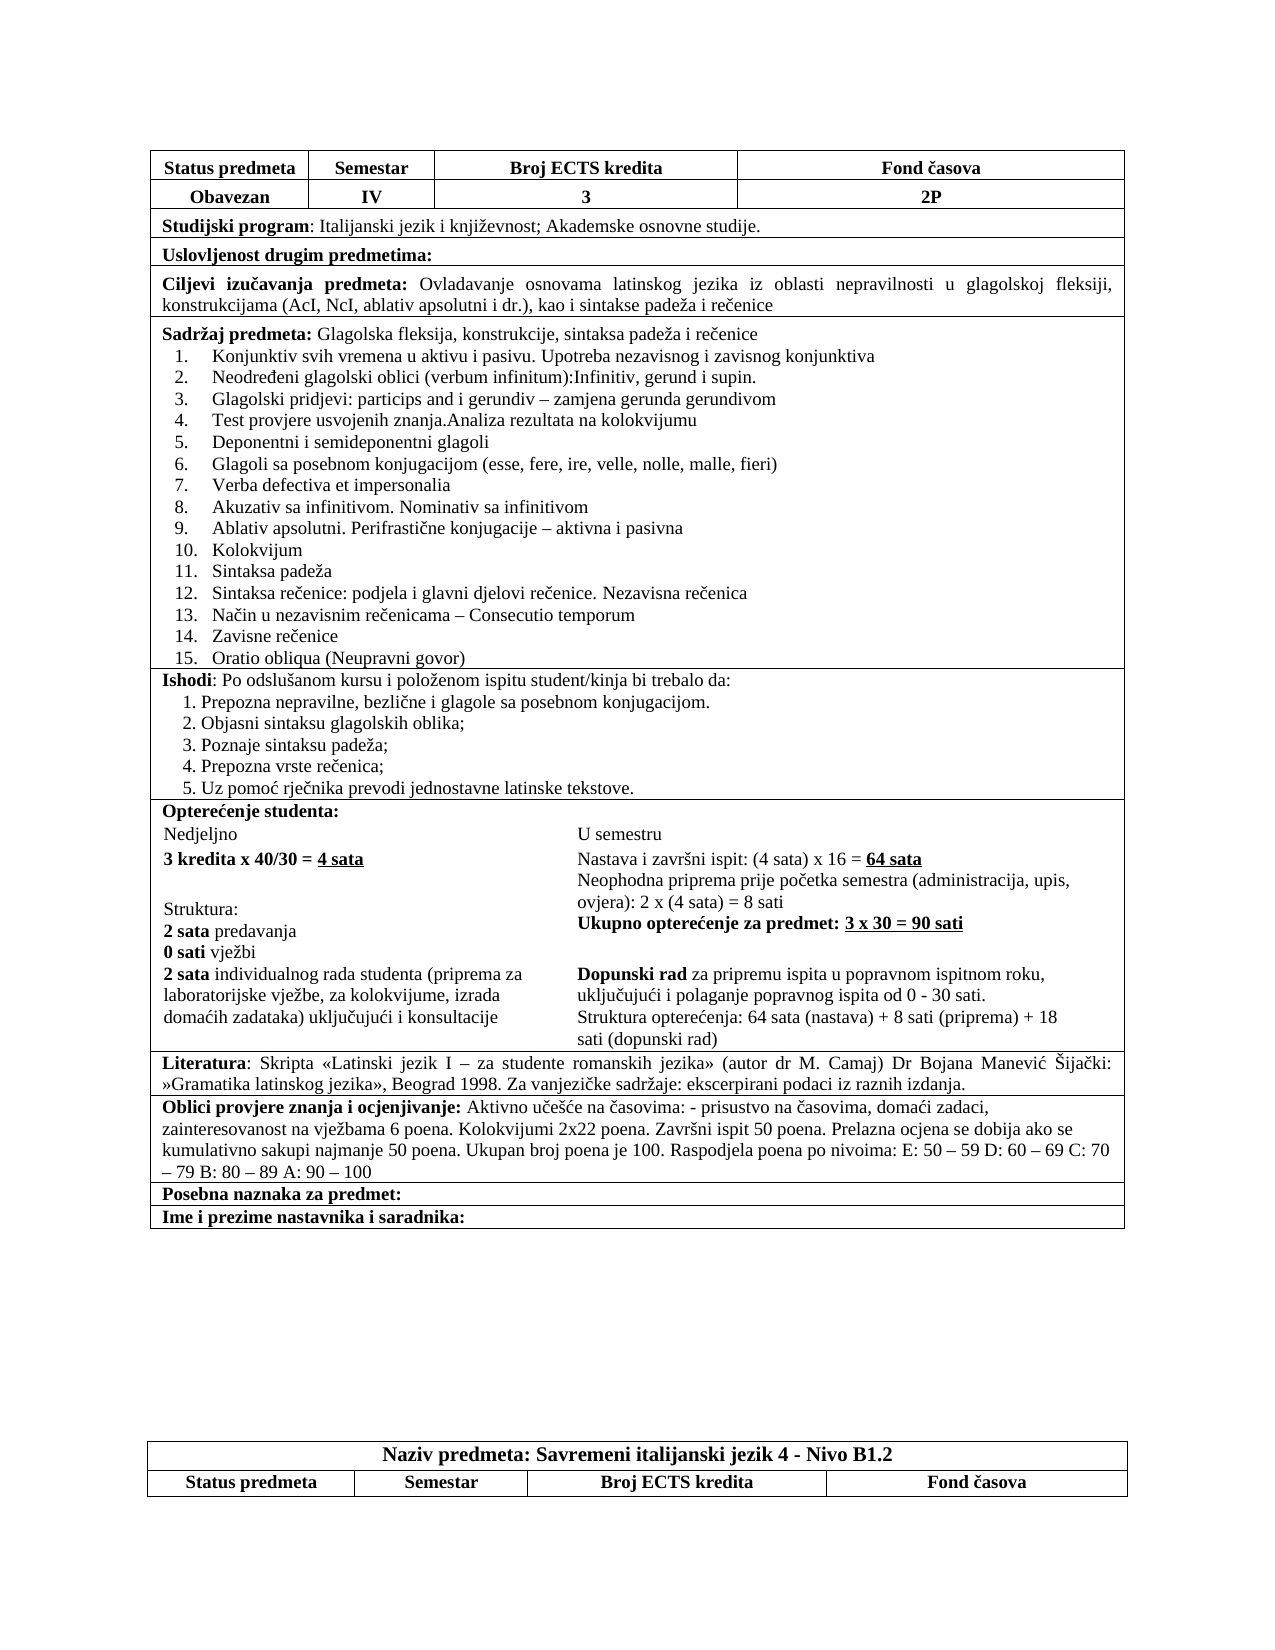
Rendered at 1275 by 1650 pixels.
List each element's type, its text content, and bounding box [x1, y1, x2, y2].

table_cell Fond časova [827, 1471, 1127, 1496]
table_cell Status predmeta [148, 1471, 354, 1496]
table_cell Uslovljenost drugim predmetima: [151, 238, 1124, 265]
table_cell Obavezan [151, 180, 308, 208]
table_header Naziv predmeta: Savremeni italijanski jezik 4 - Nivo B1.2 [148, 1442, 1127, 1469]
table_cell Opterećenje studenta: [151, 800, 1124, 1051]
table_cell Sadržaj predmeta: Glagolska fleksija, konstrukcije, sintaksa padeža i rečenice Konjunktiv svih vremena u aktivu i pasivu. Upotreba nezavisnog i zavisnog konjunktiva Neodređeni glagolski oblici (verbum infinitum):Infinitiv, gerund i supin. Glagolski pridjevi: particips and i gerundiv – zamjena gerunda gerundivom Test provjere usvojenih znanja.Analiza rezultata na kolokvijumu Deponentni i semideponentni glagoli Glagoli sa posebnom konjugacijom (esse, fere, ire, velle, nolle, malle, fieri) Verba defectiva et impersonalia Akuzativ sa infinitivom. Nominativ sa infinitivom Ablativ apsolutni. Perifrastične konjugacije – aktivna i pasivna Kolokvijum Sintaksa padeža Sintaksa rečenice: podjela i glavni djelovi rečenice. Nezavisna rečenica Način u nezavisnim rečenicama – Consecutio temporum Zavisne rečenice Oratio obliqua (Neupravni govor) [151, 317, 1124, 668]
table_cell Semestar [355, 1471, 527, 1496]
table_cell Studijski program: Italijanski jezik i književnost; Akademske osnovne studije. [151, 209, 1124, 237]
table_cell Status predmeta [151, 151, 308, 179]
table_cell Ime i prezime nastavnika i saradnika: [151, 1206, 1124, 1227]
table_cell IV [309, 180, 434, 208]
table_cell Semestar [309, 151, 434, 179]
table_cell Broj ECTS kredita [435, 151, 737, 179]
table_cell Literatura: Skripta «Latinski jezik I – za studente romanskih jezika» (autor dr M. Camaj) Dr Bojana Manević Šijački: »Gramatika latinskog jezika», Beograd 1998. Za vanjezičke sadržaje: ekscerpirani podaci iz raznih izdanja. [151, 1052, 1124, 1095]
table_cell Posebna naznaka za predmet: [151, 1183, 1124, 1205]
table_cell Ishodi: Po odslušanom kursu i položenom ispitu student/kinja bi trebalo da: 1. Prepozna nepravilne, bezlične i glagole sa posebnom konjugacijom. 2. Objasni sintaksu glagolskih oblika; 3. Poznaje sintaksu padeža; 4. Prepozna vrste rečenica; 5. Uz pomoć rječnika prevodi jednostavne latinske tekstove. [151, 669, 1124, 798]
table_cell Broj ECTS kredita [528, 1471, 826, 1496]
table_cell Oblici provjere znanja i ocjenjivanje: Aktivno učešće na časovima: - prisustvo na časovima, domaći zadaci, zainteresovanost na vježbama 6 poena. Kolokvijumi 2x22 poena. Završni ispit 50 poena. Prelazna ocjena se dobija ako se kumulativno sakupi najmanje 50 poena. Ukupan broj poena je 100. Raspodjela poena po nivoima: E: 50 – 59 D: 60 – 69 C: 70 – 79 B: 80 – 89 A: 90 – 100 [151, 1096, 1124, 1182]
table_cell 3 [435, 180, 737, 208]
table_cell Fond časova [738, 151, 1124, 179]
table_cell 2P [738, 180, 1124, 208]
table_cell Ciljevi izučavanja predmeta: Ovladavanje osnovama latinskog jezika iz oblasti nepravilnosti u glagolskoj fleksiji, konstrukcijama (AcI, NcI, ablativ apsolutni i dr.), kao i sintakse padeža i rečenice [151, 266, 1124, 316]
